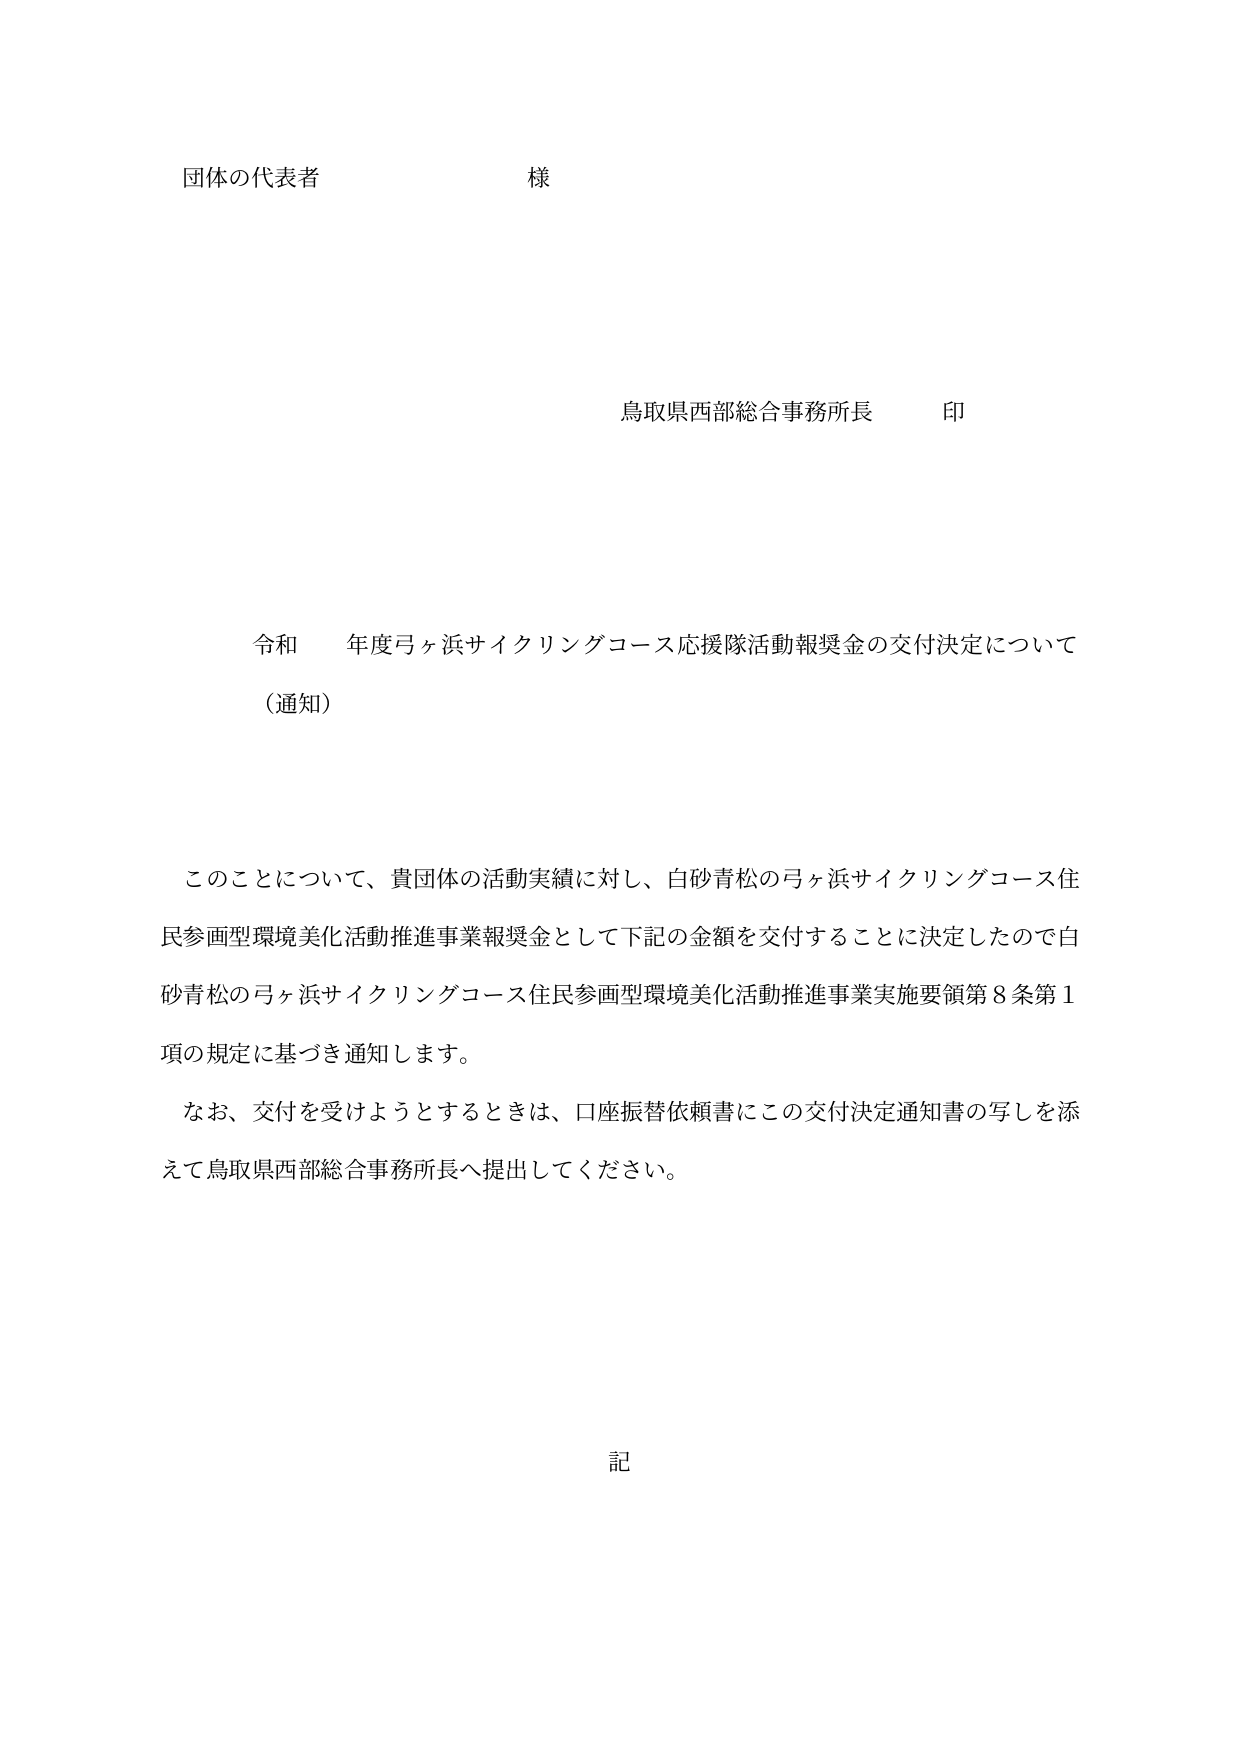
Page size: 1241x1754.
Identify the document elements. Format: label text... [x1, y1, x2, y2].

text 団体の代表者 様 [160, 148, 1081, 206]
text このことについて、貴団体の活動実績に対し、白砂青松の弓ヶ浜サイクリングコース住民参画型環境美化活動推進事業報奨金として下記の金額を交付することに決定したので白砂青松の弓ヶ浜サイクリングコース住民参画型環境美化活動推進事業実施要領第８条第１項の規定に基づき通知します。 [160, 848, 1081, 1081]
text 記 [160, 1431, 1081, 1489]
text 令和 年度弓ヶ浜サイクリングコース応援隊活動報奨金の交付決定について（通知） [235, 614, 1081, 731]
text 鳥取県西部総合事務所長 印 [160, 381, 1081, 439]
text なお、交付を受けようとするときは、口座振替依頼書にこの交付決定通知書の写しを添えて鳥取県西部総合事務所長へ提出してください。 [160, 1081, 1081, 1198]
